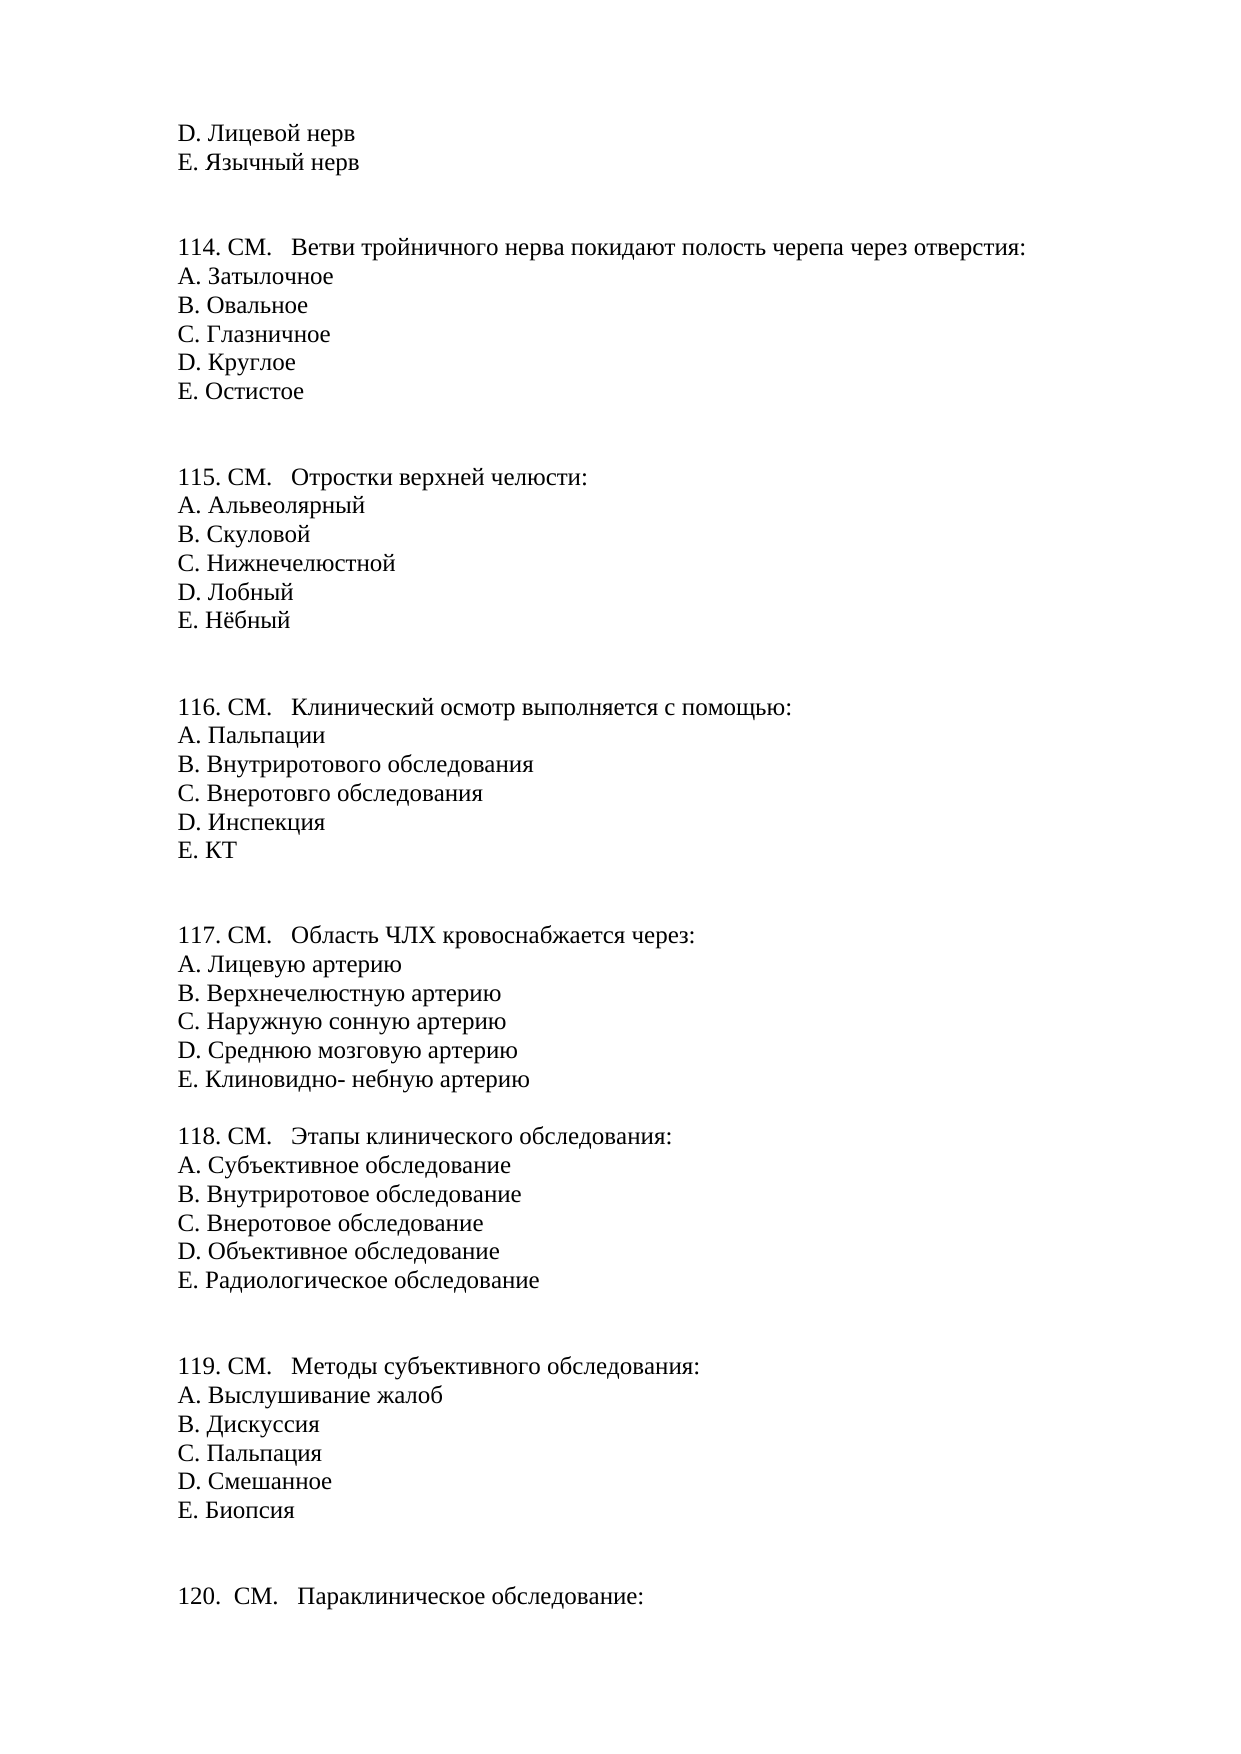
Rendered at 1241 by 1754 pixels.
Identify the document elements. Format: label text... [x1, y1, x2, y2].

text B. Верхнечелюстную артерию [177, 978, 1152, 1006]
text А. Пальпации [177, 720, 1152, 749]
text C. Глазничное [177, 319, 1152, 347]
text 119. CM. Методы субъективного обследования: [177, 1351, 1152, 1380]
text B. Дискуссия [177, 1409, 1152, 1438]
text А. Выслушивание жалоб [177, 1380, 1152, 1409]
text B. Овальное [177, 290, 1152, 319]
text E. Биопсия [177, 1495, 1152, 1524]
text E. Радиологическое обследование [177, 1265, 1152, 1294]
text D. Инспекция [177, 807, 1152, 835]
text 115. CM. Отростки верхней челюсти: [177, 462, 1152, 490]
text 118. CM. Этапы клинического обследования: [177, 1121, 1152, 1150]
text E. Остистое [177, 376, 1152, 405]
text E. Нёбный [177, 605, 1152, 634]
text E. Язычный нерв [177, 147, 1152, 176]
text B. Внутриротовое обследование [177, 1179, 1152, 1208]
text D. Круглое [177, 347, 1152, 376]
text C. Нижнечелюстной [177, 548, 1152, 577]
text А. Затылочное [177, 261, 1152, 290]
text А. Альвеолярный [177, 490, 1152, 519]
text D. Смешанное [177, 1466, 1152, 1495]
text А. Лицевую артерию [177, 949, 1152, 978]
text D. Объективное обследование [177, 1236, 1152, 1265]
text C. Внеротовое обследование [177, 1208, 1152, 1236]
text B. Внутриротового обследования [177, 749, 1152, 778]
text E. Клиновидно- небную артерию [177, 1064, 1152, 1093]
text А. Субъективное обследование [177, 1150, 1152, 1179]
text D. Среднюю мозговую артерию [177, 1035, 1152, 1064]
text B. Скуловой [177, 519, 1152, 548]
text D. Лицевой нерв [177, 118, 1152, 147]
text C. Пальпация [177, 1438, 1152, 1466]
text D. Лобный [177, 577, 1152, 605]
text 117. CM. Область ЧЛХ кровоснабжается через: [177, 920, 1152, 949]
text E. КТ [177, 835, 1152, 864]
text 120. CM. Параклиническое обследование: [177, 1581, 1152, 1609]
text C. Наружную сонную артерию [177, 1006, 1152, 1035]
text 114. CM. Ветви тройничного нерва покидают полость черепа через отверстия: [177, 232, 1152, 261]
text 116. CM. Клинический осмотр выполняется с помощью: [177, 692, 1152, 720]
text C. Внеротовго обследования [177, 778, 1152, 807]
